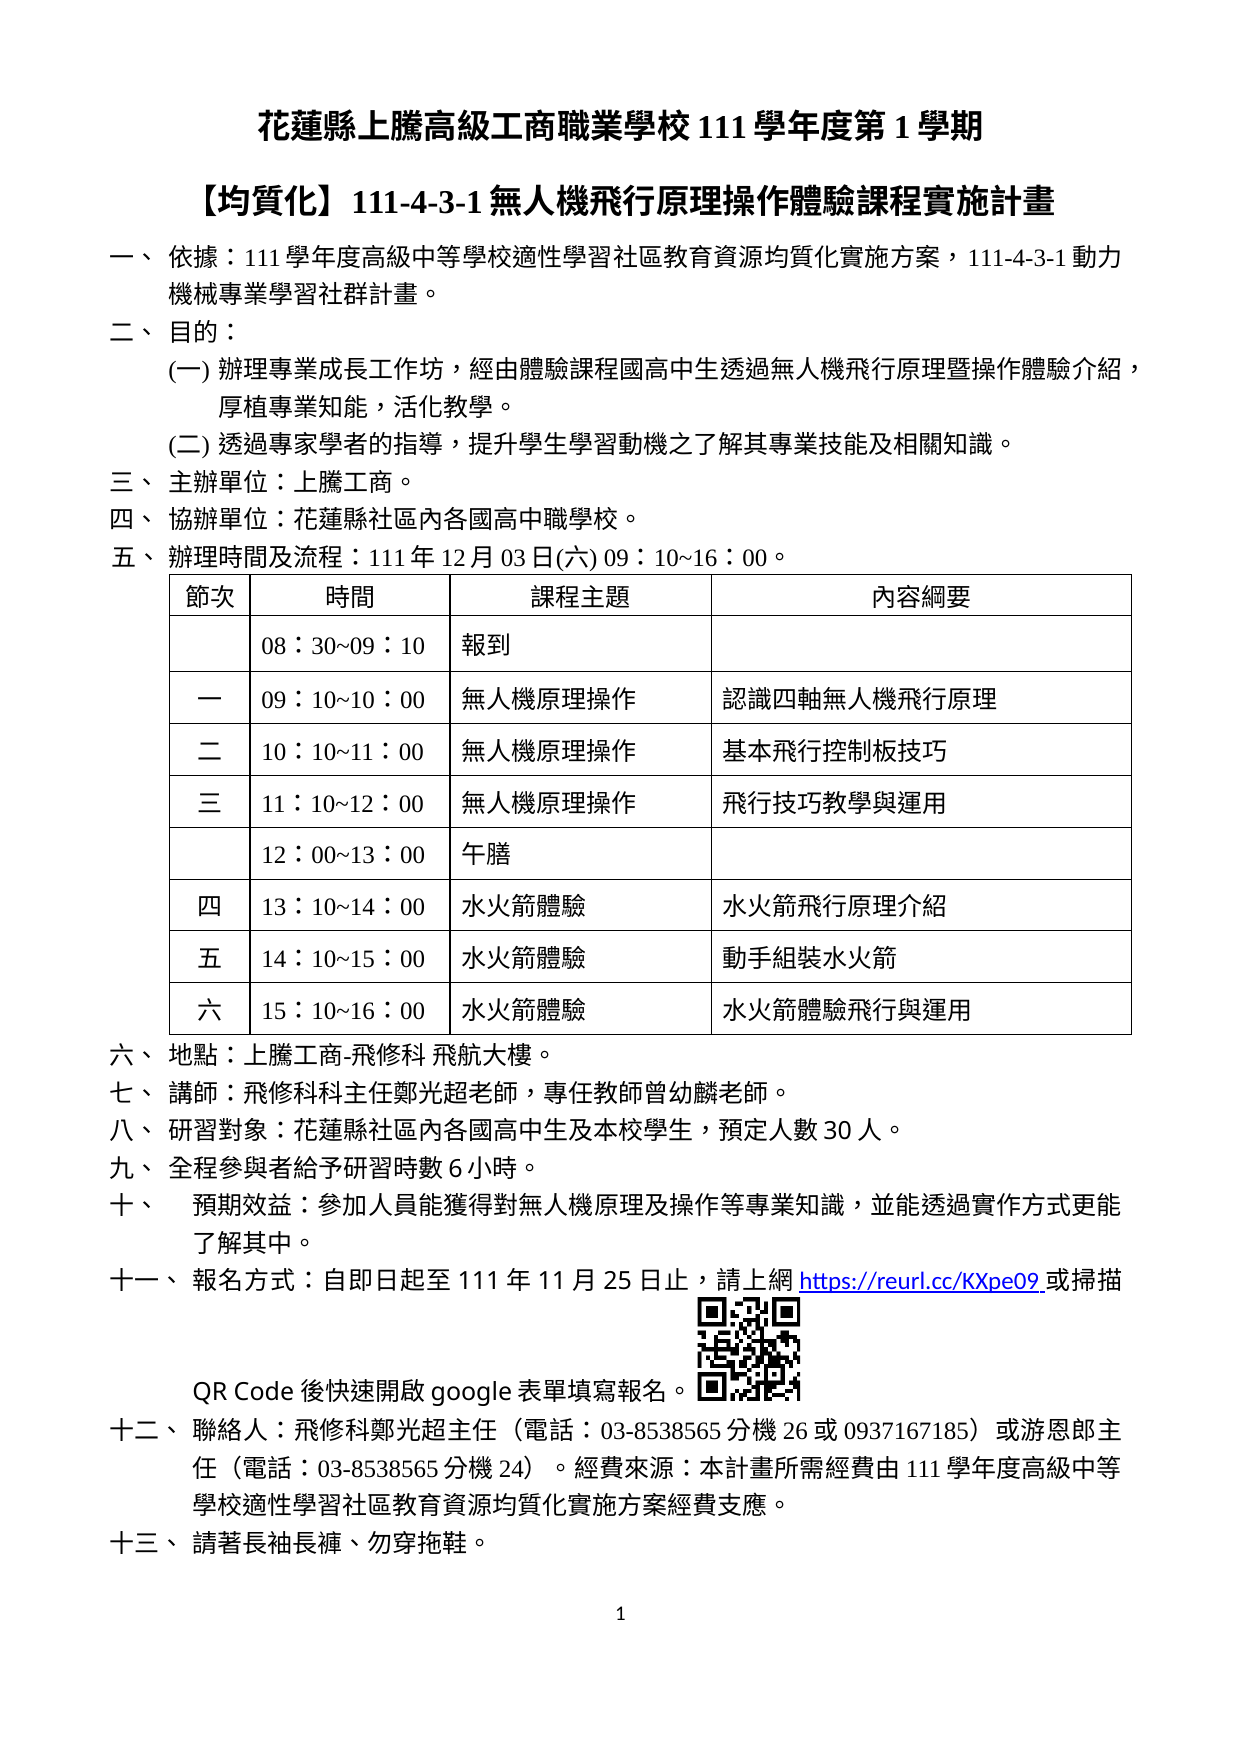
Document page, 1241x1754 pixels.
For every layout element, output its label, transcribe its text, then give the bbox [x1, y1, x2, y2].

table_cell 基本飛行控制板技巧 [712, 724, 1131, 775]
table_cell 15：10~16：00 [251, 983, 449, 1034]
table_cell 水火箭體驗 [451, 880, 711, 930]
table_cell 無人機原理操作 [451, 672, 711, 723]
list 地點：上騰工商-飛修科 飛航大樓。 [109, 1035, 1047, 1073]
list 全程參與者給予研習時數6小時。 [109, 1148, 1047, 1185]
table_cell 二 [170, 724, 249, 775]
table_header 內容綱要 [712, 575, 1131, 615]
list 講師：飛修科科主任鄭光超老師，專任教師曾幼麟老師。 [109, 1073, 1047, 1110]
table_cell 12：00~13：00 [251, 828, 449, 878]
list 辦理專業成長工作坊，經由體驗課程國高中生透過無人機飛行原理暨操作體驗介紹，厚植專業知能，活化教學。 [168, 349, 1122, 424]
table_cell [170, 616, 249, 671]
table_header 節次 [170, 575, 249, 615]
table_cell [712, 828, 1131, 878]
list 研習對象：花蓮縣社區內各國高中生及本校學生，預定人數30人。 [109, 1110, 1047, 1148]
table_cell 水火箭體驗 [451, 983, 711, 1034]
text 【均質化】111-4-3-1無人機飛行原理操作體驗課程實施計畫 [118, 162, 1122, 237]
list 辦理時間及流程：111年12月03日(六) 09：10~16：00。 [111, 537, 1047, 574]
list 預期效益：參加人員能獲得對無人機原理及操作等專業知識，並能透過實作方式更能了解其中。 [109, 1185, 1122, 1260]
table_header 課程主題 [451, 575, 711, 615]
table_cell [170, 828, 249, 878]
list 請著長袖長褲、勿穿拖鞋。 [109, 1523, 1122, 1560]
list 協辦單位：花蓮縣社區內各國高中職學校。 [109, 499, 1122, 537]
list 依據：111學年度高級中等學校適性學習社區教育資源均質化實施方案，111-4-3-1動力機械專業學習社群計畫。 [109, 237, 1122, 312]
table_cell 水火箭體驗 [451, 931, 711, 982]
table_cell 08：30~09：10 [251, 616, 449, 671]
table_header 時間 [251, 575, 449, 615]
table_cell 09：10~10：00 [251, 672, 449, 723]
list 主辦單位：上騰工商。 [109, 462, 1122, 499]
list 透過專家學者的指導，提升學生學習動機之了解其專業技能及相關知識。 [168, 424, 1122, 462]
list 報名方式：自即日起至111年11月25日止，請上網https://reurl.cc/KXpe09或掃描 QR Code 後快速開啟google表單填寫報名。 [109, 1260, 1122, 1410]
table_cell 一 [170, 672, 249, 723]
table_cell 六 [170, 983, 249, 1034]
table_cell 水火箭飛行原理介紹 [712, 880, 1131, 930]
table_cell 無人機原理操作 [451, 724, 711, 775]
table_cell 飛行技巧教學與運用 [712, 776, 1131, 827]
table_cell 五 [170, 931, 249, 982]
picture [697, 1297, 801, 1401]
table_cell 13：10~14：00 [251, 880, 449, 930]
table_cell 認識四軸無人機飛行原理 [712, 672, 1131, 723]
table_cell 10：10~11：00 [251, 724, 449, 775]
table_cell 11：10~12：00 [251, 776, 449, 827]
table_cell 水火箭體驗飛行與運用 [712, 983, 1131, 1034]
table_cell 14：10~15：00 [251, 931, 449, 982]
table_cell 午膳 [451, 828, 711, 878]
table_cell 三 [170, 776, 249, 827]
table_cell [712, 616, 1131, 671]
list 目的： [109, 312, 1122, 349]
table_cell 無人機原理操作 [451, 776, 711, 827]
table_cell 四 [170, 880, 249, 930]
table_cell 動手組裝水火箭 [712, 931, 1131, 982]
text 花蓮縣上騰高級工商職業學校111學年度第1學期 [118, 87, 1122, 162]
list 聯絡人：飛修科鄭光超主任（電話：03-8538565分機26或0937167185）或游恩郎主任（電話：03-8538565分機24）。經費來源：本計畫所需經費由111學年度高級中等學校適性學習社區教育資源均質化實施方案經費支應。 [109, 1410, 1122, 1523]
table_cell 報到 [451, 616, 711, 671]
